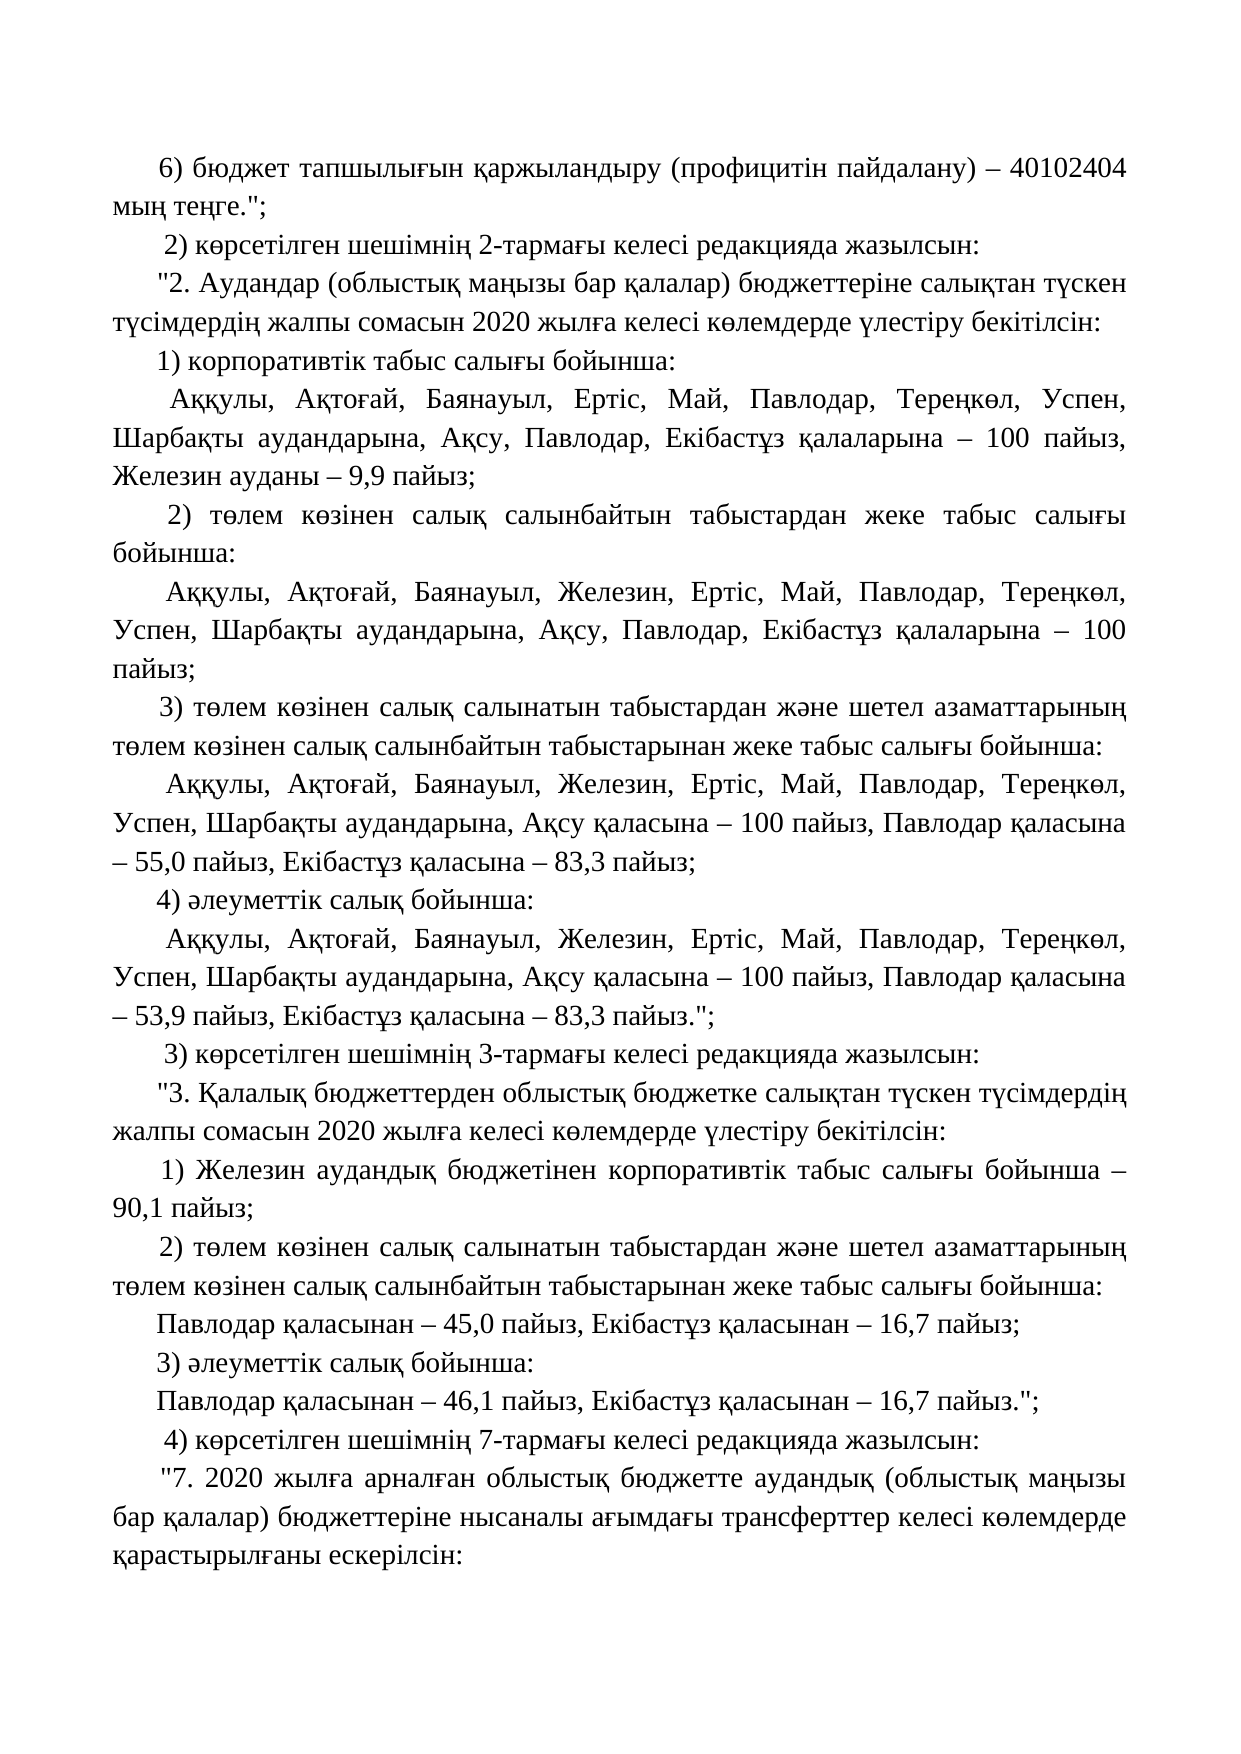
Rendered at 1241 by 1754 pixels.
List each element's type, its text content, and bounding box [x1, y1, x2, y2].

text 3) төлем көзінен салық салынатын табыстардан және шетел азаматтарының төлем көзінен салық салынбайтын табыстарынан жеке табыс салығы бойынша: [112, 689, 1128, 762]
text 2) төлем көзінен салық салынбайтын табыстардан жеке табыс салығы бойынша: [112, 497, 1128, 569]
text "3. Қалалық бюджеттерден облыстық бюджетке салықтан түскен түсімдердің жалпы сомасын 2020 жылға келесі көлемдерде үлестіру бекітілсін: [112, 1075, 1128, 1147]
text Аққулы, Ақтоғай, Баянауыл, Железин, Ертіс, Май, Павлодар, Тереңкөл, Успен, Шарбақты аудандарына, Ақсу, Павлодар, Екібастұз қалаларына – 100 пайыз; [112, 574, 1128, 684]
text Аққулы, Ақтоғай, Баянауыл, Железин, Ертіс, Май, Павлодар, Тереңкөл, Успен, Шарбақты аудандарына, Ақсу қаласына – 100 пайыз, Павлодар қаласына – 53,9 пайыз, Екібастұз қаласына – 83,3 пайыз."; [112, 921, 1128, 1031]
text 3) әлеуметтік салық бойынша: [112, 1345, 1128, 1378]
text 1) корпоративтік табыс салығы бойынша: [112, 343, 1128, 376]
text Павлодар қаласынан – 46,1 пайыз, Екібастұз қаласынан – 16,7 пайыз."; [112, 1383, 1128, 1417]
text 6) бюджет тапшылығын қаржыландыру (профицитін пайдалану) – 40102404 мың теңге."; [112, 150, 1128, 222]
text 4) көрсетілген шешімнің 7-тармағы келесі редакцияда жазылсын: [112, 1422, 1128, 1455]
text 3) көрсетілген шешімнің 3-тармағы келесі редакцияда жазылсын: [112, 1036, 1128, 1070]
text Павлодар қаласынан – 45,0 пайыз, Екібастұз қаласынан – 16,7 пайыз; [112, 1306, 1128, 1340]
text 1) Железин аудандық бюджетінен корпоративтік табыс салығы бойынша – 90,1 пайыз; [112, 1152, 1128, 1224]
text 4) әлеуметтік салық бойынша: [112, 882, 1128, 916]
text 2) көрсетілген шешімнің 2-тармағы келесі редакцияда жазылсын: [112, 227, 1128, 261]
text Аққулы, Ақтоғай, Баянауыл, Железин, Ертіс, Май, Павлодар, Тереңкөл, Успен, Шарбақты аудандарына, Ақсу қаласына – 100 пайыз, Павлодар қаласына – 55,0 пайыз, Екібастұз қаласына – 83,3 пайыз; [112, 767, 1128, 877]
text 2) төлем көзінен салық салынатын табыстардан және шетел азаматтарының төлем көзінен салық салынбайтын табыстарынан жеке табыс салығы бойынша: [112, 1229, 1128, 1301]
text Аққулы, Ақтоғай, Баянауыл, Ертіс, Май, Павлодар, Тереңкөл, Успен, Шарбақты аудандарына, Ақсу, Павлодар, Екібастұз қалаларына – 100 пайыз, Железин ауданы – 9,9 пайыз; [112, 381, 1128, 492]
text "2. Аудандар (облыстық маңызы бар қалалар) бюджеттеріне салықтан түскен түсімдердің жалпы сомасын 2020 жылға келесі көлемдерде үлестіру бекітілсін: [112, 266, 1128, 338]
text "7. 2020 жылға арналған облыстық бюджетте аудандық (облыстық маңызы бар қалалар) бюджеттеріне нысаналы ағымдағы трансферттер келесі көлемдерде қарастырылғаны ескерілсін: [112, 1460, 1128, 1571]
